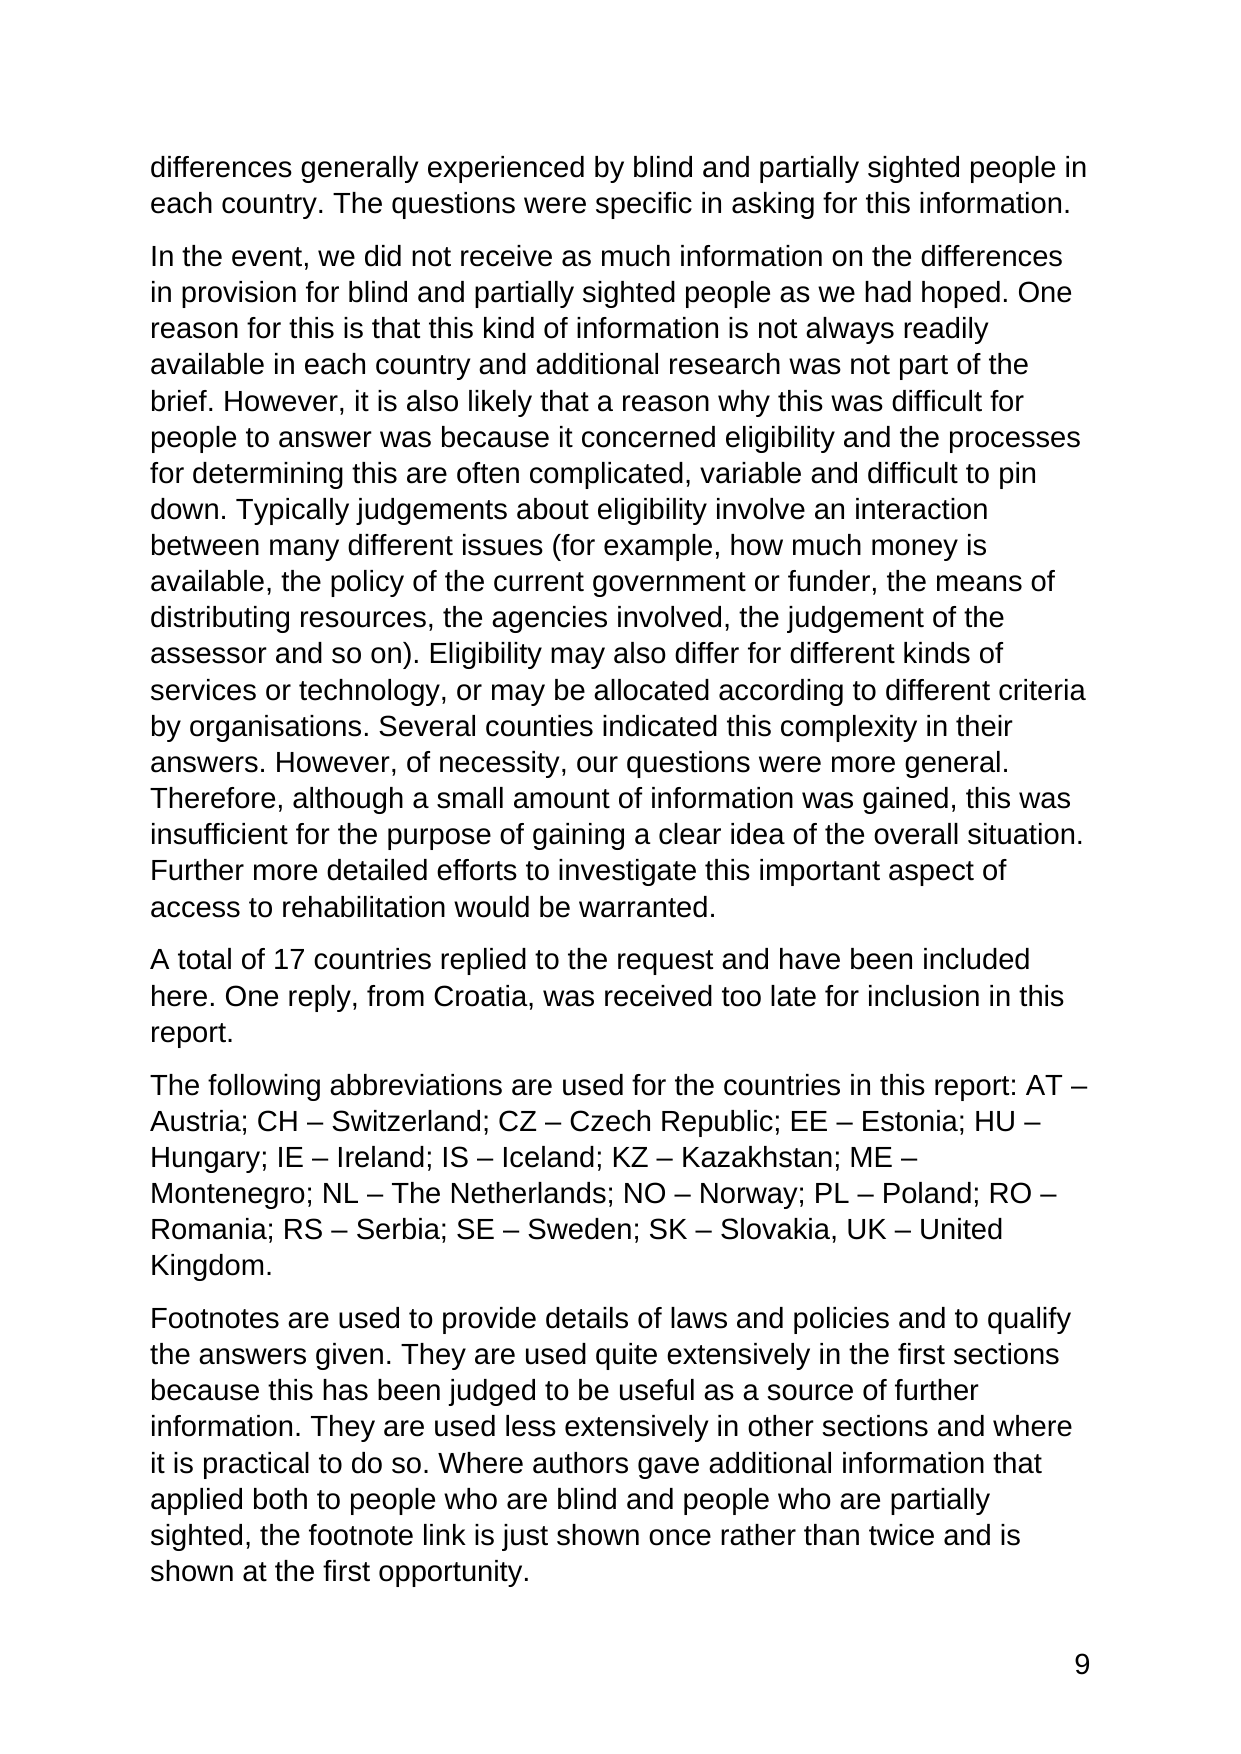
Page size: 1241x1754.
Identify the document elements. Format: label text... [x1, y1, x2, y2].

text The following abbreviations are used for the countries in this report: AT – Austria; CH – Switzerland; CZ – Czech Republic; EE – Estonia; HU – Hungary; IE – Ireland; IS – Iceland; KZ – Kazakhstan; ME – Montenegro; NL – The Netherlands; NO – Norway; PL – Poland; RO – Romania; RS – Serbia; SE – Sweden; SK – Slovakia, UK – United Kingdom. [150, 1067, 1090, 1282]
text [150, 150, 1090, 220]
text Footnotes are used to provide details of laws and policies and to qualify the answers given. They are used quite extensively in the first sections because this has been judged to be useful as a source of further information. They are used less extensively in other sections and where it is practical to do so. Where authors gave additional information that applied both to people who are blind and people who are partially sighted, the footnote link is just shown once rather than twice and is shown at the first opportunity. [150, 1301, 1090, 1588]
text In the event, we did not receive as much information on the differences in provision for blind and partially sighted people as we had hoped. One reason for this is that this kind of information is not always readily available in each country and additional research was not part of the brief. However, it is also likely that a reason why this was difficult for people to answer was because it concerned eligibility and the processes for determining this are often complicated, variable and difficult to pin down. Typically judgements about eligibility involve an interaction between many different issues (for example, how much money is available, the policy of the current government or funder, the means of distributing resources, the agencies involved, the judgement of the assessor and so on). Eligibility may also differ for different kinds of services or technology, or may be allocated according to different criteria by organisations. Several counties indicated this complexity in their answers. However, of necessity, our questions were more general. Therefore, although a small amount of information was gained, this was insufficient for the purpose of gaining a clear idea of the overall situation. Further more detailed efforts to investigate this important aspect of access to rehabilitation would be warranted. [150, 239, 1090, 923]
text A total of 17 countries replied to the request and have been included here. One reply, from Croatia, was received too late for inclusion in this report. [150, 942, 1090, 1048]
